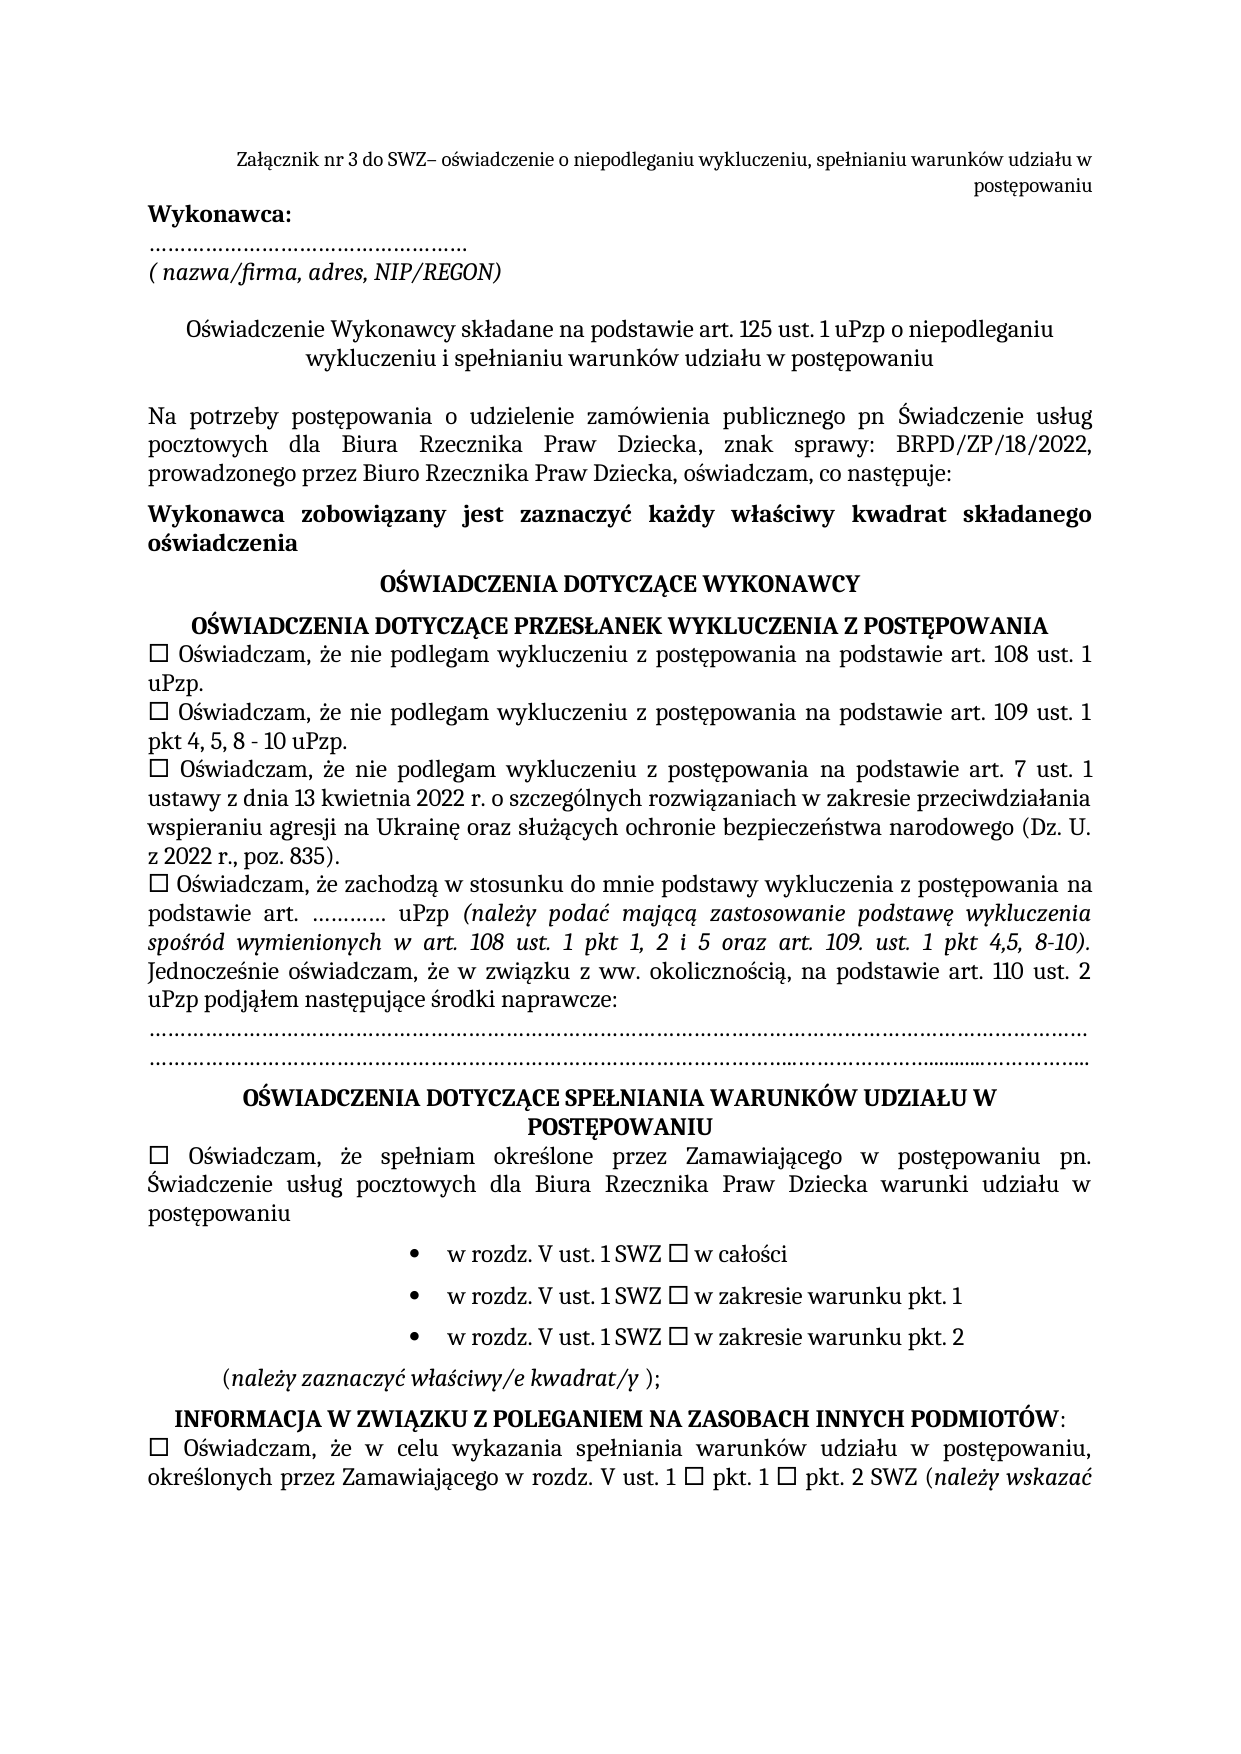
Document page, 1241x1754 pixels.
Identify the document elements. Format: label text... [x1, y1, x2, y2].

text Oświadczam, że nie podlegam wykluczeniu z postępowania na podstawie art. 7 ust. 1 ustawy z dnia 13 kwietnia 2022 r. o szczególnych rozwiązaniach w zakresie przeciwdziałania wspieraniu agresji na Ukrainę oraz służących ochronie bezpieczeństwa narodowego (Dz. U. z 2022 r., poz. 835). [148, 755, 1092, 870]
text Wykonawca zobowiązany jest zaznaczyć każdy właściwy kwadrat składanego oświadczenia [148, 500, 1092, 558]
text …………………………………………………………………………………………………………………………………… [148, 1014, 1092, 1043]
text Oświadczenie Wykonawcy składane na podstawie art. 125 ust. 1 uPzp o niepodleganiu wykluczeniu i spełnianiu warunków udziału w postępowaniu [148, 315, 1092, 373]
text Oświadczam, że nie podlegam wykluczeniu z postępowania na podstawie art. 108 ust. 1 uPzp. [148, 640, 1092, 698]
list w rozdz. V ust. 1 SWZ w zakresie warunku pkt. 2 [410, 1323, 1092, 1352]
text …………………………………………………………………………………………..…………………...........…………….. [148, 1043, 1092, 1072]
text OŚWIADCZENIA DOTYCZĄCE PRZESŁANEK WYKLUCZENIA Z POSTĘPOWANIA [148, 612, 1092, 640]
text INFORMACJA W ZWIĄZKU Z POLEGANIEM NA ZASOBACH INNYCH PODMIOTÓW: [148, 1405, 1092, 1434]
list w rozdz. V ust. 1 SWZ w zakresie warunku pkt. 1 [410, 1282, 1092, 1310]
text OŚWIADCZENIA DOTYCZĄCE SPEŁNIANIA WARUNKÓW UDZIAŁU W POSTĘPOWANIU [148, 1084, 1092, 1142]
text …………………………………………… [148, 229, 472, 258]
text Na potrzeby postępowania o udzielenie zamówienia publicznego pn Świadczenie usług pocztowych dla Biura Rzecznika Praw Dziecka, znak sprawy: BRPD/ZP/18/2022, prowadzonego przez Biuro Rzecznika Praw Dziecka, oświadczam, co następuje: [148, 402, 1092, 488]
text Wykonawca: [148, 200, 1092, 229]
text Oświadczam, że spełniam określone przez Zamawiającego w postępowaniu pn. Świadczenie usług pocztowych dla Biura Rzecznika Praw Dziecka warunki udziału w postępowaniu [148, 1142, 1092, 1228]
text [148, 1434, 1092, 1492]
text (należy zaznaczyć właściwy/e kwadrat/y ); [148, 1364, 1092, 1393]
text OŚWIADCZENIA DOTYCZĄCE WYKONAWCY [148, 570, 1092, 599]
list w rozdz. V ust. 1 SWZ w całości [410, 1240, 1092, 1269]
text ( nazwa/firma, adres, NIP/REGON) [148, 258, 561, 287]
text Oświadczam, że zachodzą w stosunku do mnie podstawy wykluczenia z postępowania na podstawie art. ………… uPzp (należy podać mającą zastosowanie podstawę wykluczenia spośród wymienionych w art. 108 ust. 1 pkt 1, 2 i 5 oraz art. 109. ust. 1 pkt 4,5, 8-10). Jednocześnie oświadczam, że w związku z ww. okolicznością, na podstawie art. 110 ust. 2 uPzp podjąłem następujące środki naprawcze: [148, 870, 1092, 1014]
text Oświadczam, że nie podlegam wykluczeniu z postępowania na podstawie art. 109 ust. 1 pkt 4, 5, 8 - 10 uPzp. [148, 698, 1092, 755]
text Załącznik nr 3 do SWZ– oświadczenie o niepodleganiu wykluczeniu, spełnianiu warunków udziału w postępowaniu [148, 148, 1092, 198]
